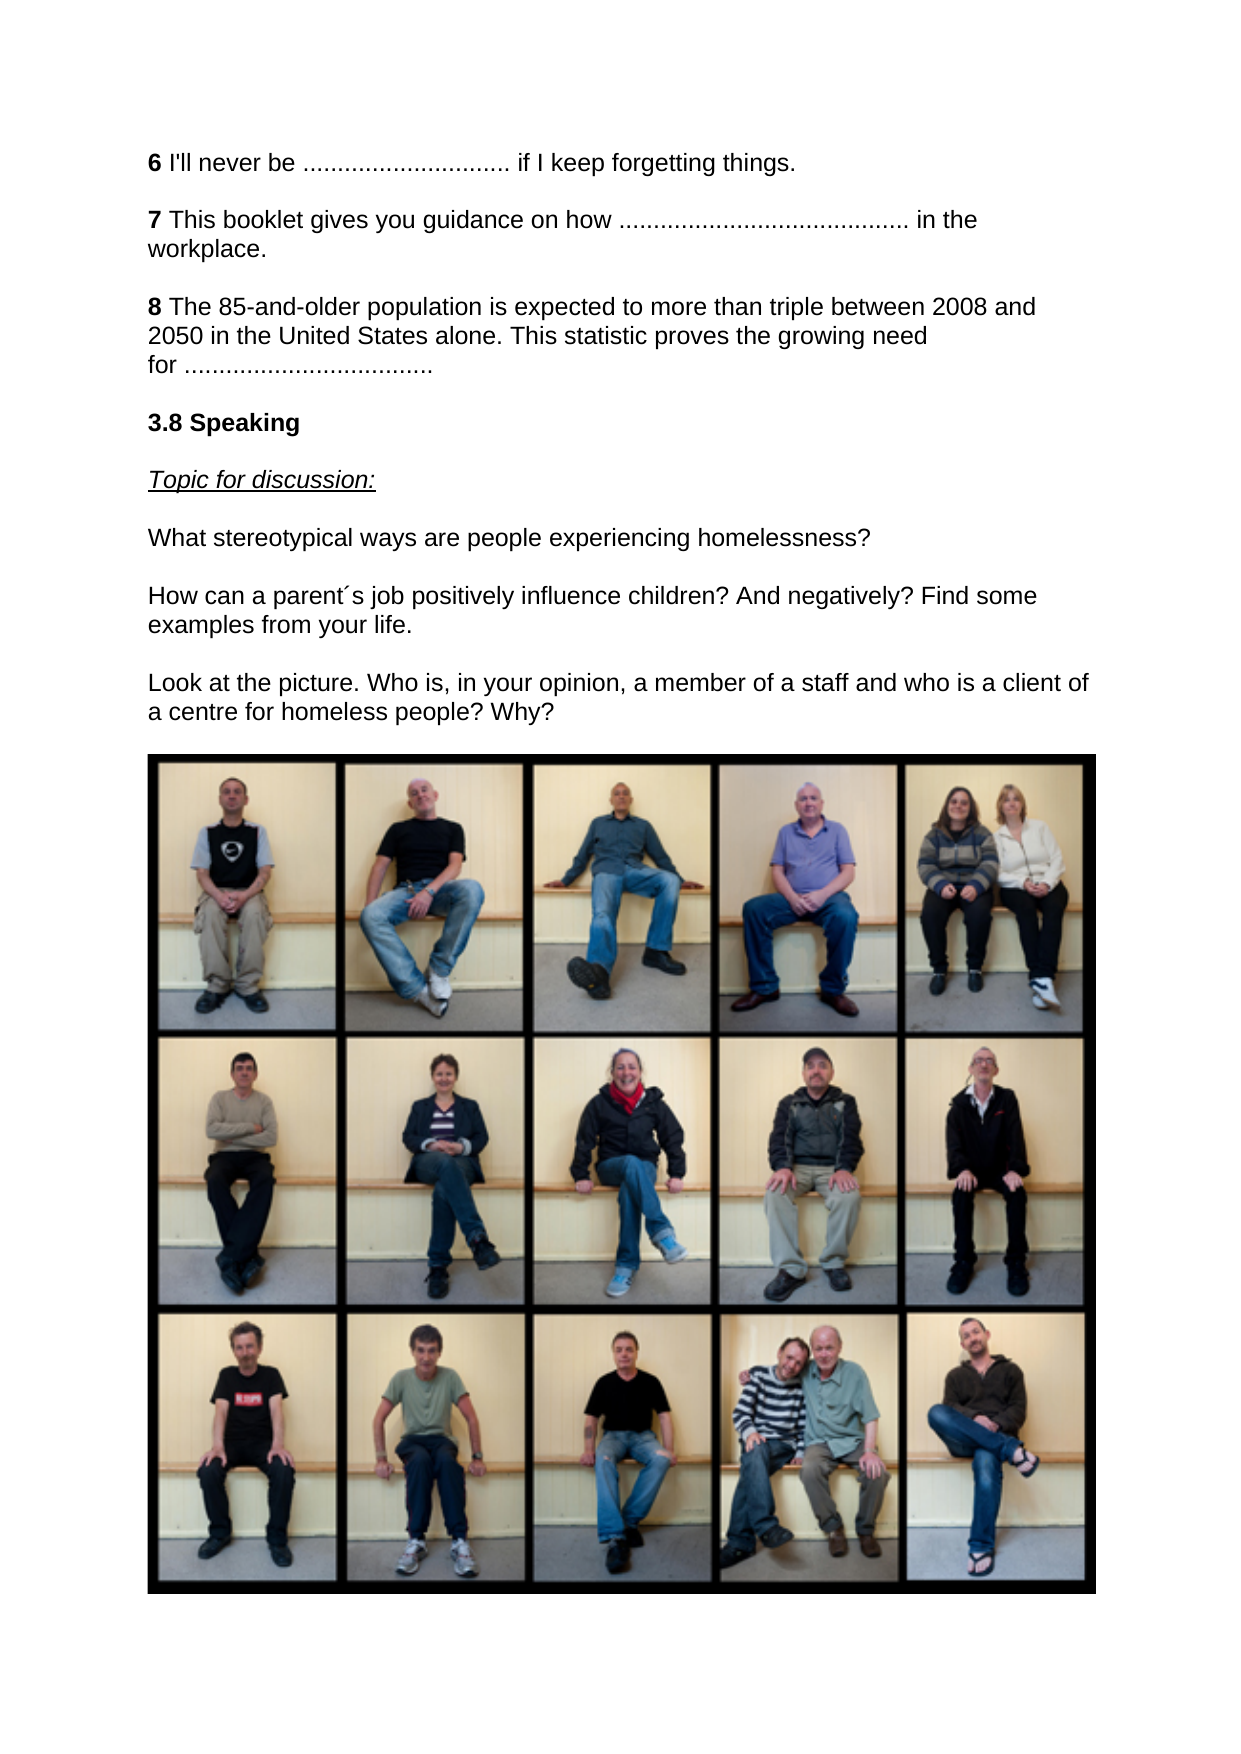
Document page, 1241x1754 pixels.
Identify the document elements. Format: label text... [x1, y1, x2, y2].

text Topic for discussion: [148, 466, 1093, 494]
text Look at the picture. Who is, in your opinion, a member of a staff and who is a client of a centre for homeless people? Why? [148, 668, 1093, 726]
text 8 The 85-and-older population is expected to more than triple between 2008 and 2050 in the United States alone. This statistic proves the growing need for .................................... [148, 292, 1093, 378]
text 6 I'll never be .............................. if I keep forgetting things. [148, 148, 1093, 176]
picture [147, 754, 1096, 1594]
text 3.8 Speaking [148, 408, 1093, 436]
text How can a parent´s job positively influence children? And negatively? Find some examples from your life. [148, 581, 1093, 639]
text 7 This booklet gives you guidance on how .......................................... in the workplace. [148, 206, 1093, 263]
text What stereotypical ways are people experiencing homelessness? [148, 523, 1093, 552]
